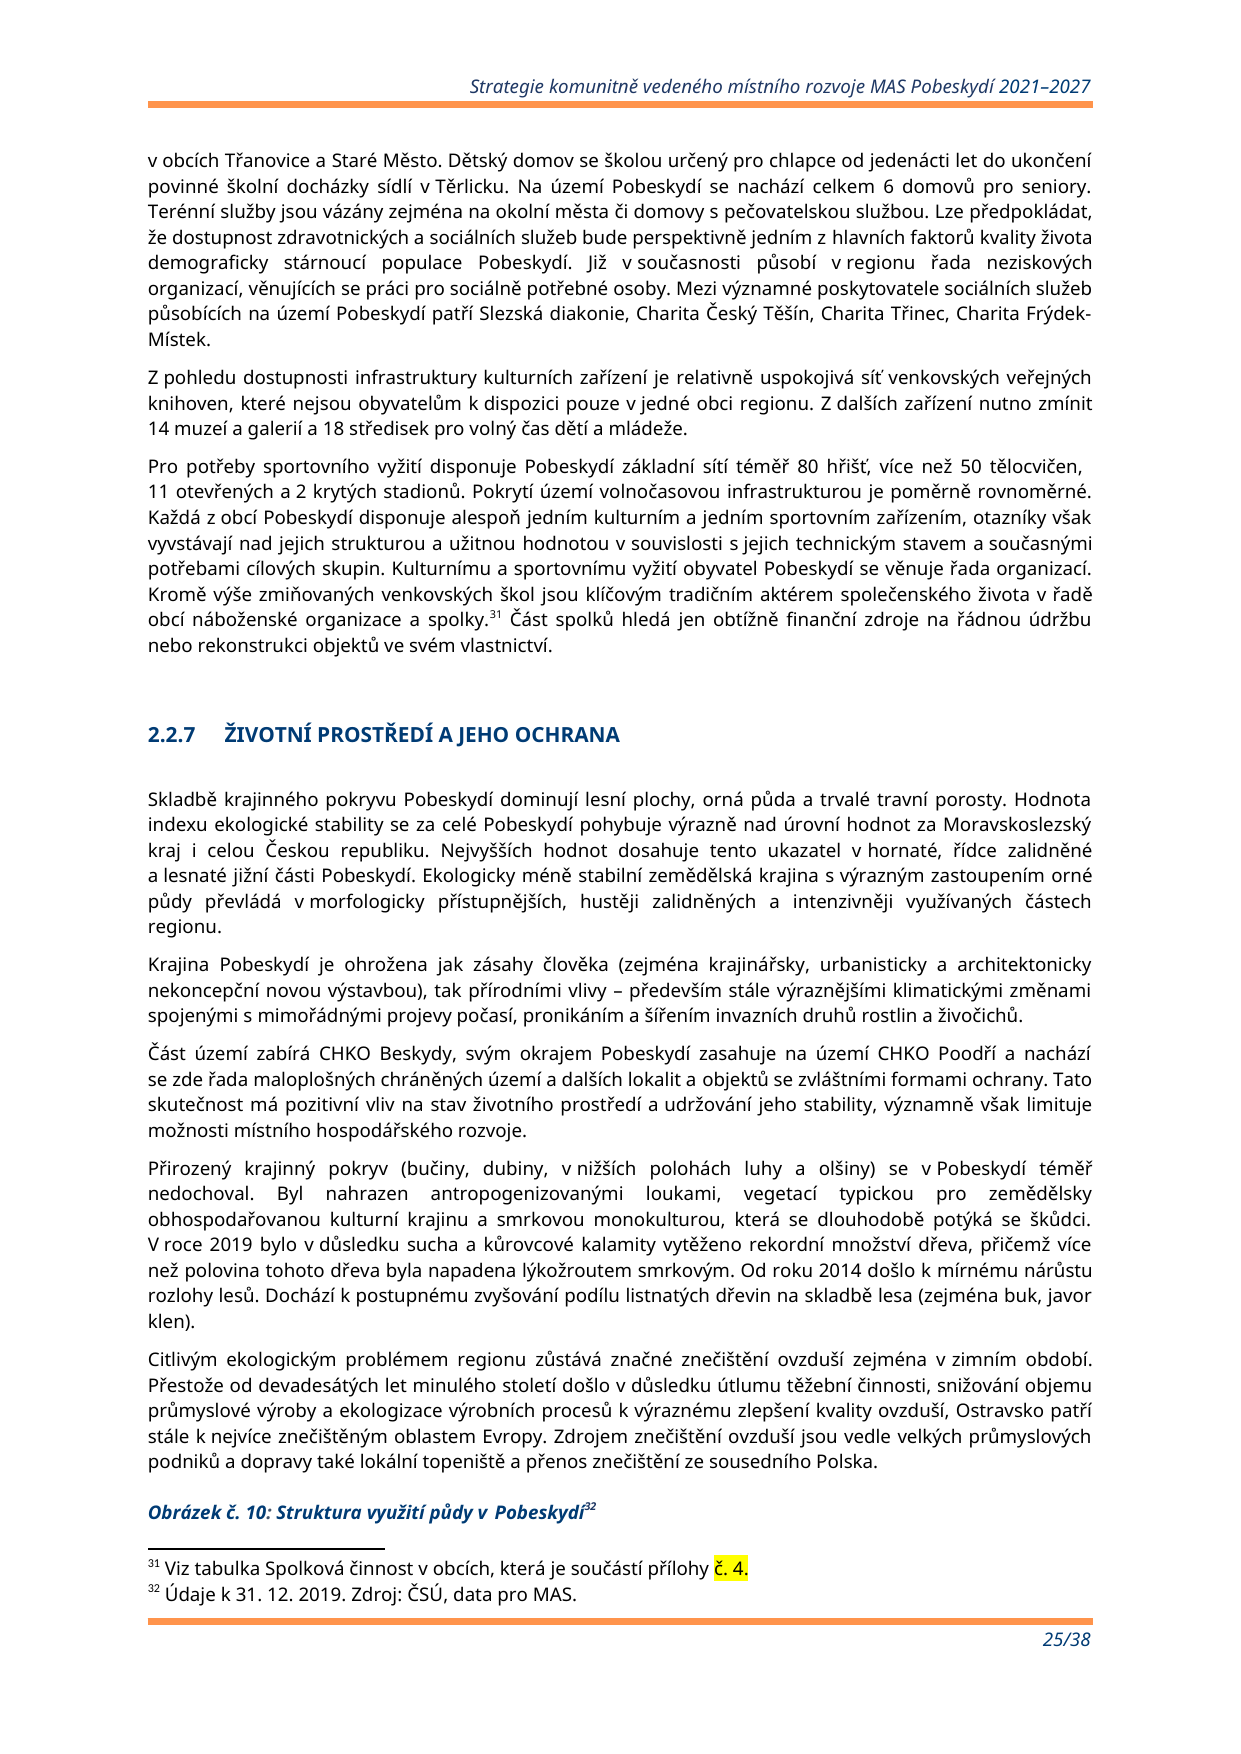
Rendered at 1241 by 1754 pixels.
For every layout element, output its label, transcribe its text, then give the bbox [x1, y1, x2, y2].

text Obrázek č. 10: Struktura využití půdy v Pobeskydí [148, 1499, 1093, 1524]
text Z pohledu dostupnosti infrastruktury kulturních zařízení je relativně uspokojivá síť venkovských veřejných knihoven, které nejsou obyvatelům k dispozici pouze v jedné obci regionu. Z dalších zařízení nutno zmínit 14 muzeí a galerií a 18 středisek pro volný čas dětí a mládeže. [148, 364, 1093, 441]
text Pro potřeby sportovního vyžití disponuje Pobeskydí základní sítí téměř 80 hřišť, více než 50 tělocvičen, 11 otevřených a 2 krytých stadionů. Pokrytí území volnočasovou infrastrukturou je poměrně rovnoměrné. Každá z obcí Pobeskydí disponuje alespoň jedním kulturním a jedním sportovním zařízením, otazníky však vyvstávají nad jejich strukturou a užitnou hodnotou v souvislosti s jejich technickým stavem a současnými potřebami cílových skupin. Kulturnímu a sportovnímu vyžití obyvatel Pobeskydí se věnuje řada organizací. Kromě výše zmiňovaných venkovských škol jsou klíčovým tradičním aktérem společenského života v řadě obcí náboženské organizace a spolky. Část spolků hledá jen obtížně finanční zdroje na řádnou údržbu nebo rekonstrukci objektů ve svém vlastnictví. [148, 453, 1093, 657]
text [148, 148, 1093, 352]
text Přirozený krajinný pokryv (bučiny, dubiny, v nižších polohách luhy a olšiny) se v Pobeskydí téměř nedochoval. Byl nahrazen antropogenizovanými loukami, vegetací typickou pro zemědělsky obhospodařovanou kulturní krajinu a smrkovou monokulturou, která se dlouhodobě potýká se škůdci. V roce 2019 bylo v důsledku sucha a kůrovcové kalamity vytěženo rekordní množství dřeva, přičemž více než polovina tohoto dřeva byla napadena lýkožroutem smrkovým. Od roku 2014 došlo k mírnému nárůstu rozlohy lesů. Dochází k postupnému zvyšování podílu listnatých dřevin na skladbě lesa (zejména buk, javor klen). [148, 1155, 1093, 1334]
text Životní prostředí a jeho ochrana [148, 720, 1093, 748]
text Citlivým ekologickým problémem regionu zůstává značné znečištění ovzduší zejména v zimním období. Přestože od devadesátých let minulého století došlo v důsledku útlumu těžební činnosti, snižování objemu průmyslové výroby a ekologizace výrobních procesů k výraznému zlepšení kvality ovzduší, Ostravsko patří stále k nejvíce znečištěným oblastem Evropy. Zdrojem znečištění ovzduší jsou vedle velkých průmyslových podniků a dopravy také lokální topeniště a přenos znečištění ze sousedního Polska. [148, 1346, 1093, 1474]
text Krajina Pobeskydí je ohrožena jak zásahy člověka (zejména krajinářsky, urbanisticky a architektonicky nekoncepční novou výstavbou), tak přírodními vlivy – především stále výraznějšími klimatickými změnami spojenými s mimořádnými projevy počasí, pronikáním a šířením invazních druhů rostlin a živočichů. [148, 952, 1093, 1028]
text Část území zabírá CHKO Beskydy, svým okrajem Pobeskydí zasahuje na území CHKO Poodří a nachází se zde řada maloplošných chráněných území a dalších lokalit a objektů se zvláštními formami ochrany. Tato skutečnost má pozitivní vliv na stav životního prostředí a udržování jeho stability, významně však limituje možnosti místního hospodářského rozvoje. [148, 1041, 1093, 1143]
text Skladbě krajinného pokryvu Pobeskydí dominují lesní plochy, orná půda a trvalé travní porosty. Hodnota indexu ekologické stability se za celé Pobeskydí pohybuje výrazně nad úrovní hodnot za Moravskoslezský kraj i celou Českou republiku. Nejvyšších hodnot dosahuje tento ukazatel v hornaté, řídce zalidněné a lesnaté jižní části Pobeskydí. Ekologicky méně stabilní zemědělská krajina s výrazným zastoupením orné půdy převládá v morfologicky přístupnějších, hustěji zalidněných a intenzivněji využívaných částech regionu. [148, 786, 1093, 939]
